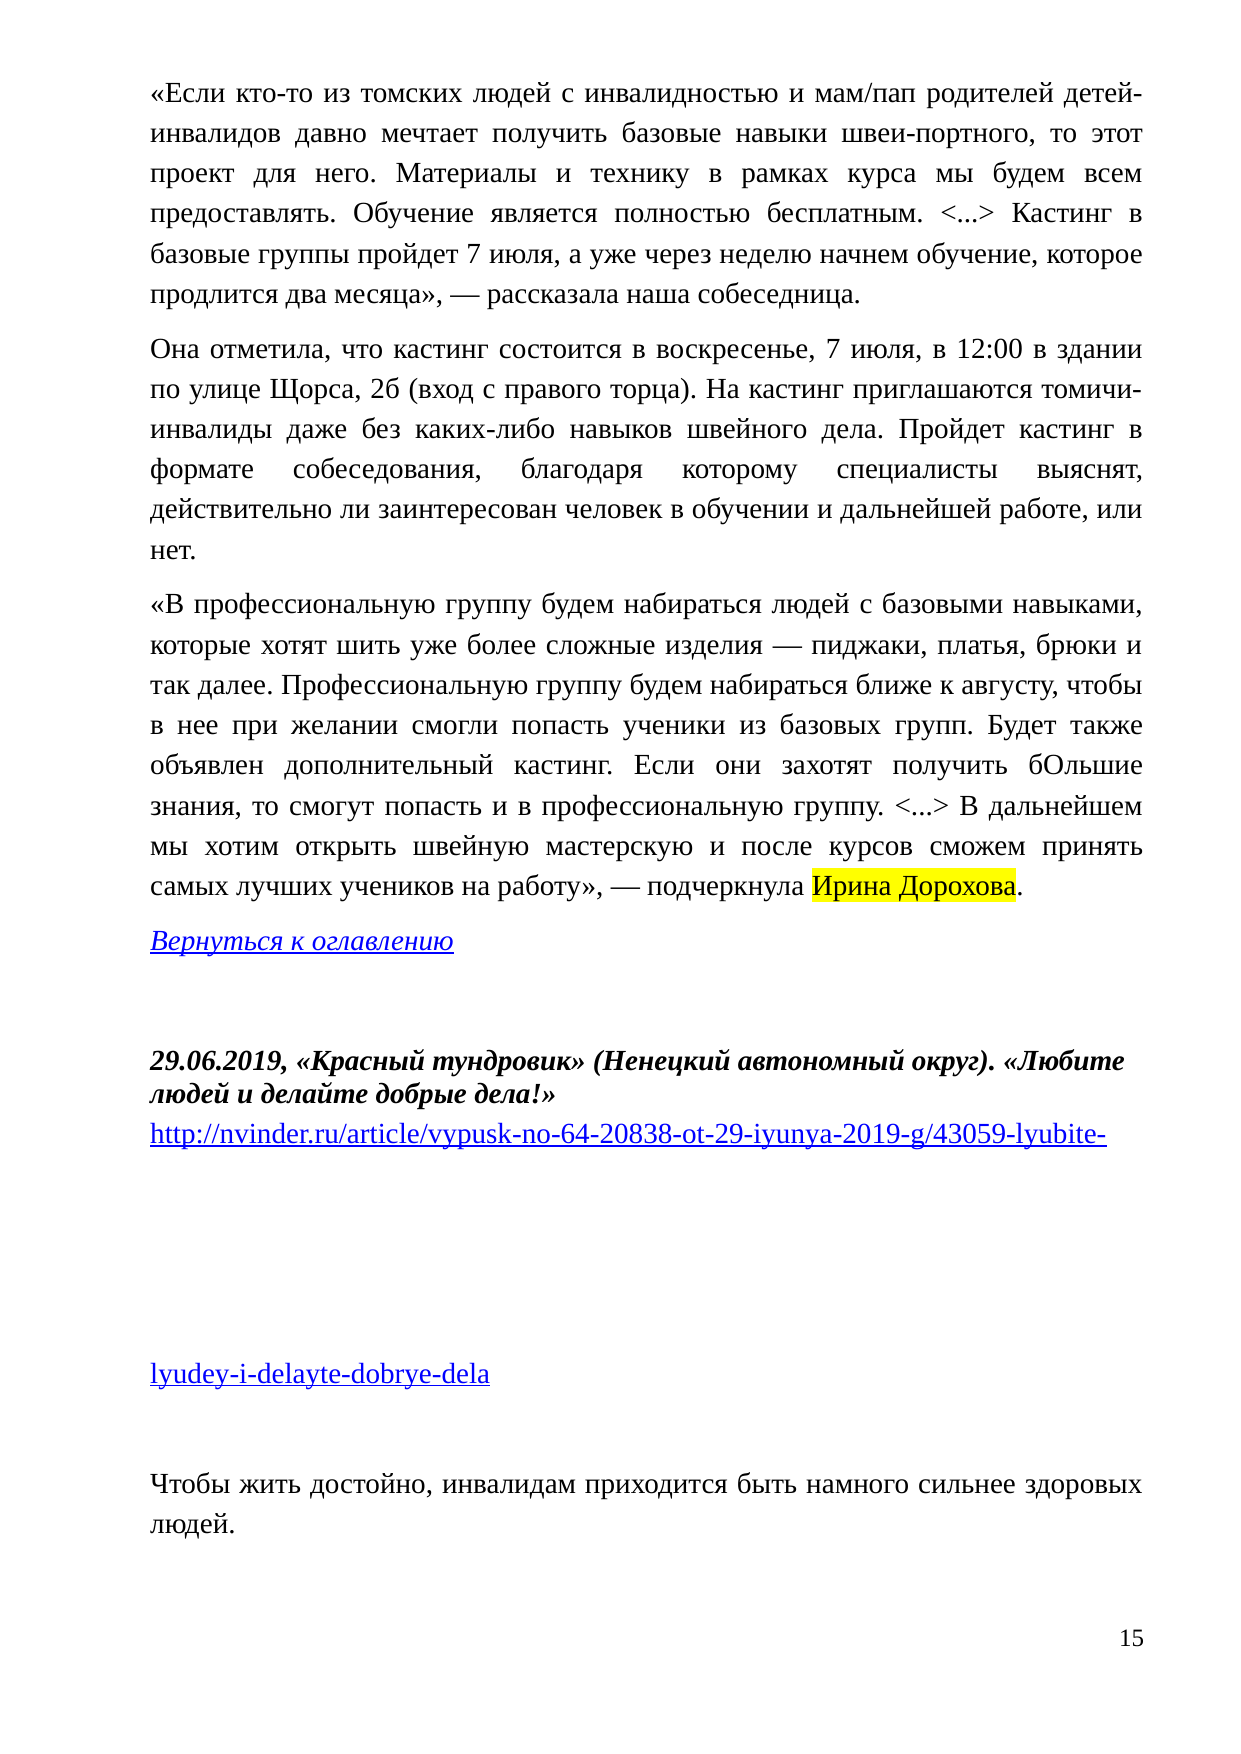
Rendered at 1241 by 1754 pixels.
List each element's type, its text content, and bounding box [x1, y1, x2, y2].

list «В профессиональную группу будем набираться людей с базовыми навыками, которые хотят шить уже более сложные изделия — пиджаки, платья, брюки и так далее. Профессиональную группу будем набираться ближе к августу, чтобы в нее при желании смогли попасть ученики из базовых групп. Будет также объявлен дополнительный кастинг. Если они захотят получить бОльшие знания, то смогут попасть и в профессиональную группу. <...> В дальнейшем мы хотим открыть швейную мастерскую и после курсов сможем принять самых лучших учеников на работу», — подчеркнула Ирина Дорохова. [150, 587, 1144, 902]
list http://nvinder.ru/article/vypusk-no-64-20838-ot-29-iyunya-2019-g/43059-lyubite-lyudey-i-delayte-dobrye-dela [150, 1116, 1144, 1437]
list Вернуться к оглавлению [150, 923, 1144, 956]
list Она отметила, что кастинг состоится в воскресенье, 7 июля, в 12:00 в здании по улице Щорса, 2б (вход с правого торца). На кастинг приглашаются томичи-инвалиды даже без каких-либо навыков швейного дела. Пройдет кастинг в формате собеседования, благодаря которому специалисты выяснят, действительно ли заинтересован человек в обучении и дальнейшей работе, или нет. [150, 331, 1144, 565]
list Чтобы жить достойно, инвалидам приходится быть намного сильнее здоровых людей. [150, 1466, 1144, 1540]
list «Если кто-то из томских людей с инвалидностью и мам/пап родителей детей-инвалидов давно мечтает получить базовые навыки швеи-портного, то этот проект для него. Материалы и технику в рамках курса мы будем всем предоставлять. Обучение является полностью бесплатным. <...> Кастинг в базовые группы пройдет 7 июля, а уже через неделю начнем обучение, которое продлится два месяца», — рассказала наша собеседница. [150, 75, 1144, 309]
subtitle 29.06.2019, «Красный тундровик» (Ненецкий автономный округ). «Любите людей и делайте добрые дела!» [150, 1043, 1144, 1110]
